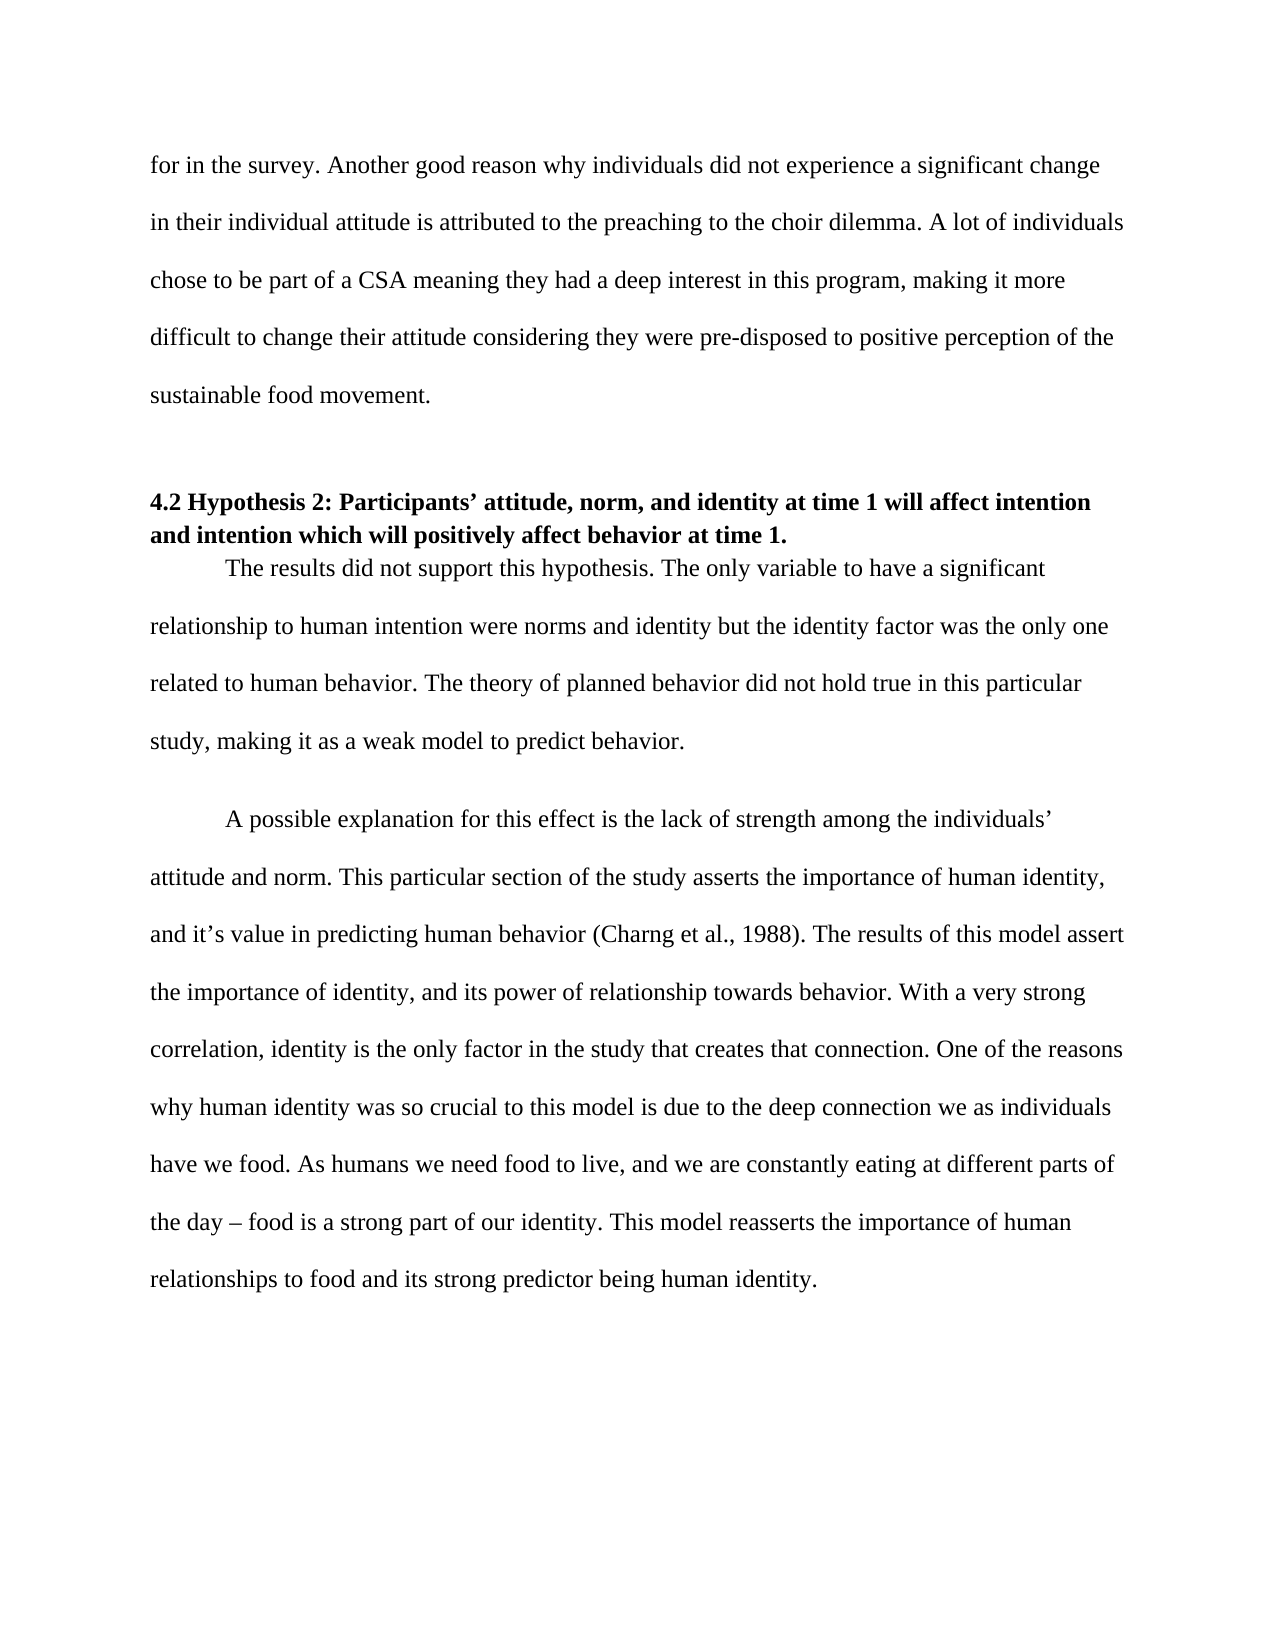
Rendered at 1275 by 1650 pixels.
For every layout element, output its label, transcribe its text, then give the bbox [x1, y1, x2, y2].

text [150, 150, 1125, 409]
text The results did not support this hypothesis. The only variable to have a significant relationship to human intention were norms and identity but the identity factor was the only one related to human behavior. The theory of planned behavior did not hold true in this particular study, making it as a weak model to predict behavior. [150, 553, 1125, 755]
text A possible explanation for this effect is the lack of strength among the individuals’ attitude and norm. This particular section of the study asserts the importance of human identity, and it’s value in predicting human behavior (Charng et al., 1988). The results of this model assert the importance of identity, and its power of relationship towards behavior. With a very strong correlation, identity is the only factor in the study that creates that connection. One of the reasons why human identity was so crucial to this model is due to the deep connection we as individuals have we food. As humans we need food to live, and we are constantly eating at different parts of the day – food is a strong part of our identity. This model reasserts the importance of human relationships to food and its strong predictor being human identity. [150, 804, 1125, 1293]
subtitle 4.2 Hypothesis 2: Participants’ attitude, norm, and identity at time 1 will affect intention and intention which will positively affect behavior at time 1. [150, 487, 1125, 549]
